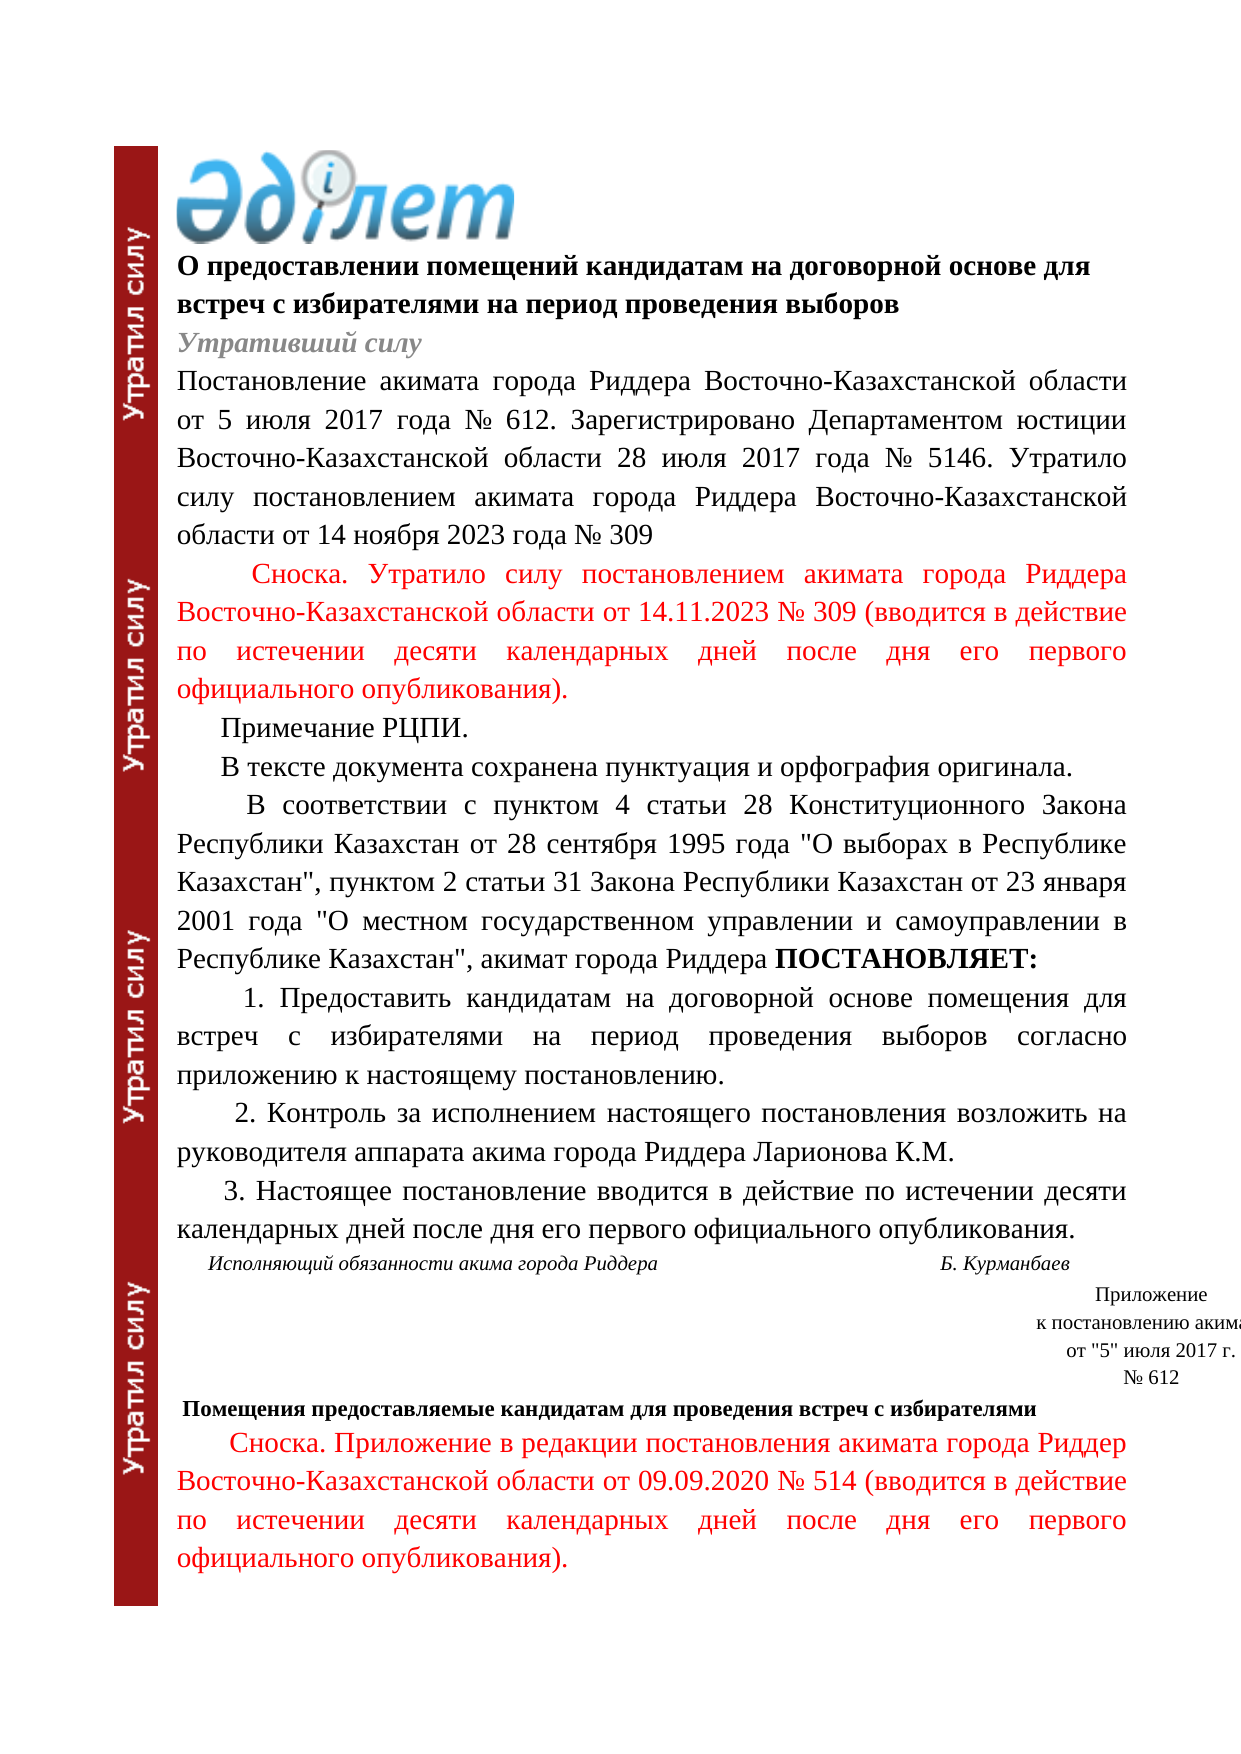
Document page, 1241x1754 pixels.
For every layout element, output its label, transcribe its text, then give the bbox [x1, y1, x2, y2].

text Постановление акимата города Риддера Восточно-Казахстанской области от 5 июля 2017 года № 612. Зарегистрировано Департаментом юстиции Восточно-Казахстанской области 28 июля 2017 года № 5146. Утратило силу постановлением акимата города Риддера Восточно-Казахстанской области от 14 ноября 2023 года № 309 [112, 363, 1128, 551]
text 3. Настоящее постановление вводится в действие по истечении десяти календарных дней после дня его первого официального опубликования. [112, 1173, 1128, 1245]
text В тексте документа сохранена пунктуация и орфография оригинала. [112, 749, 1128, 782]
picture [176, 150, 515, 244]
table_header Исполняющий обязанности акима города Риддера [101, 1250, 939, 1281]
text 1. Предоставить кандидатам на договорной основе помещения для встреч с избирателями на период проведения выборов согласно приложению к настоящему постановлению. [112, 980, 1128, 1091]
text Помещения предоставляемые кандидатам для проведения встреч с избирателями [112, 1394, 1128, 1421]
picture [114, 1168, 158, 1173]
text 2. Контроль за исполнением настоящего постановления возложить на руководителя аппарата акима города Риддера Ларионова К.М. [112, 1096, 1128, 1168]
picture [114, 744, 158, 749]
text В соответствии с пунктом 4 статьи 28 Конституционного Закона Республики Казахстан от 28 сентября 1995 года "О выборах в Республике Казахстан", пунктом 2 статьи 31 Закона Республики Казахстан от 23 января 2001 года "О местном государственном управлении и самоуправлении в Республике Казахстан", акимат города Риддера ПОСТАНОВЛЯЕТ: [112, 787, 1128, 975]
text Сноска. Утратило силу постановлением акимата города Риддера Восточно-Казахстанской области от 14.11.2023 № 309 (вводится в действие по истечении десяти календарных дней после дня его первого официального опубликования). [112, 556, 1128, 705]
picture [114, 975, 158, 980]
picture [114, 1421, 158, 1425]
text О предоставлении помещений кандидатам на договорной основе для встреч с избирателями на период проведения выборов [112, 248, 1128, 320]
text Сноска. Приложение в редакции постановления акимата города Риддер Восточно-Казахстанской области от 09.09.2020 № 514 (вводится в действие по истечении десяти календарных дней после дня его первого официального опубликования). [112, 1425, 1128, 1574]
picture [114, 1574, 158, 1606]
table_header Б. Курманбаев [939, 1250, 1240, 1281]
picture [114, 358, 158, 363]
text Примечание РЦПИ. [112, 710, 1128, 744]
picture [114, 320, 158, 325]
picture [114, 782, 158, 787]
picture [114, 146, 158, 248]
picture [114, 705, 158, 710]
table_header [101, 1281, 912, 1394]
table_header Приложение к постановлению акимата от "5" июля 2017 г. № 612 [912, 1281, 1240, 1394]
picture [114, 551, 158, 556]
picture [114, 1091, 158, 1096]
picture [114, 1245, 158, 1250]
text Утративший силу [112, 325, 1128, 358]
